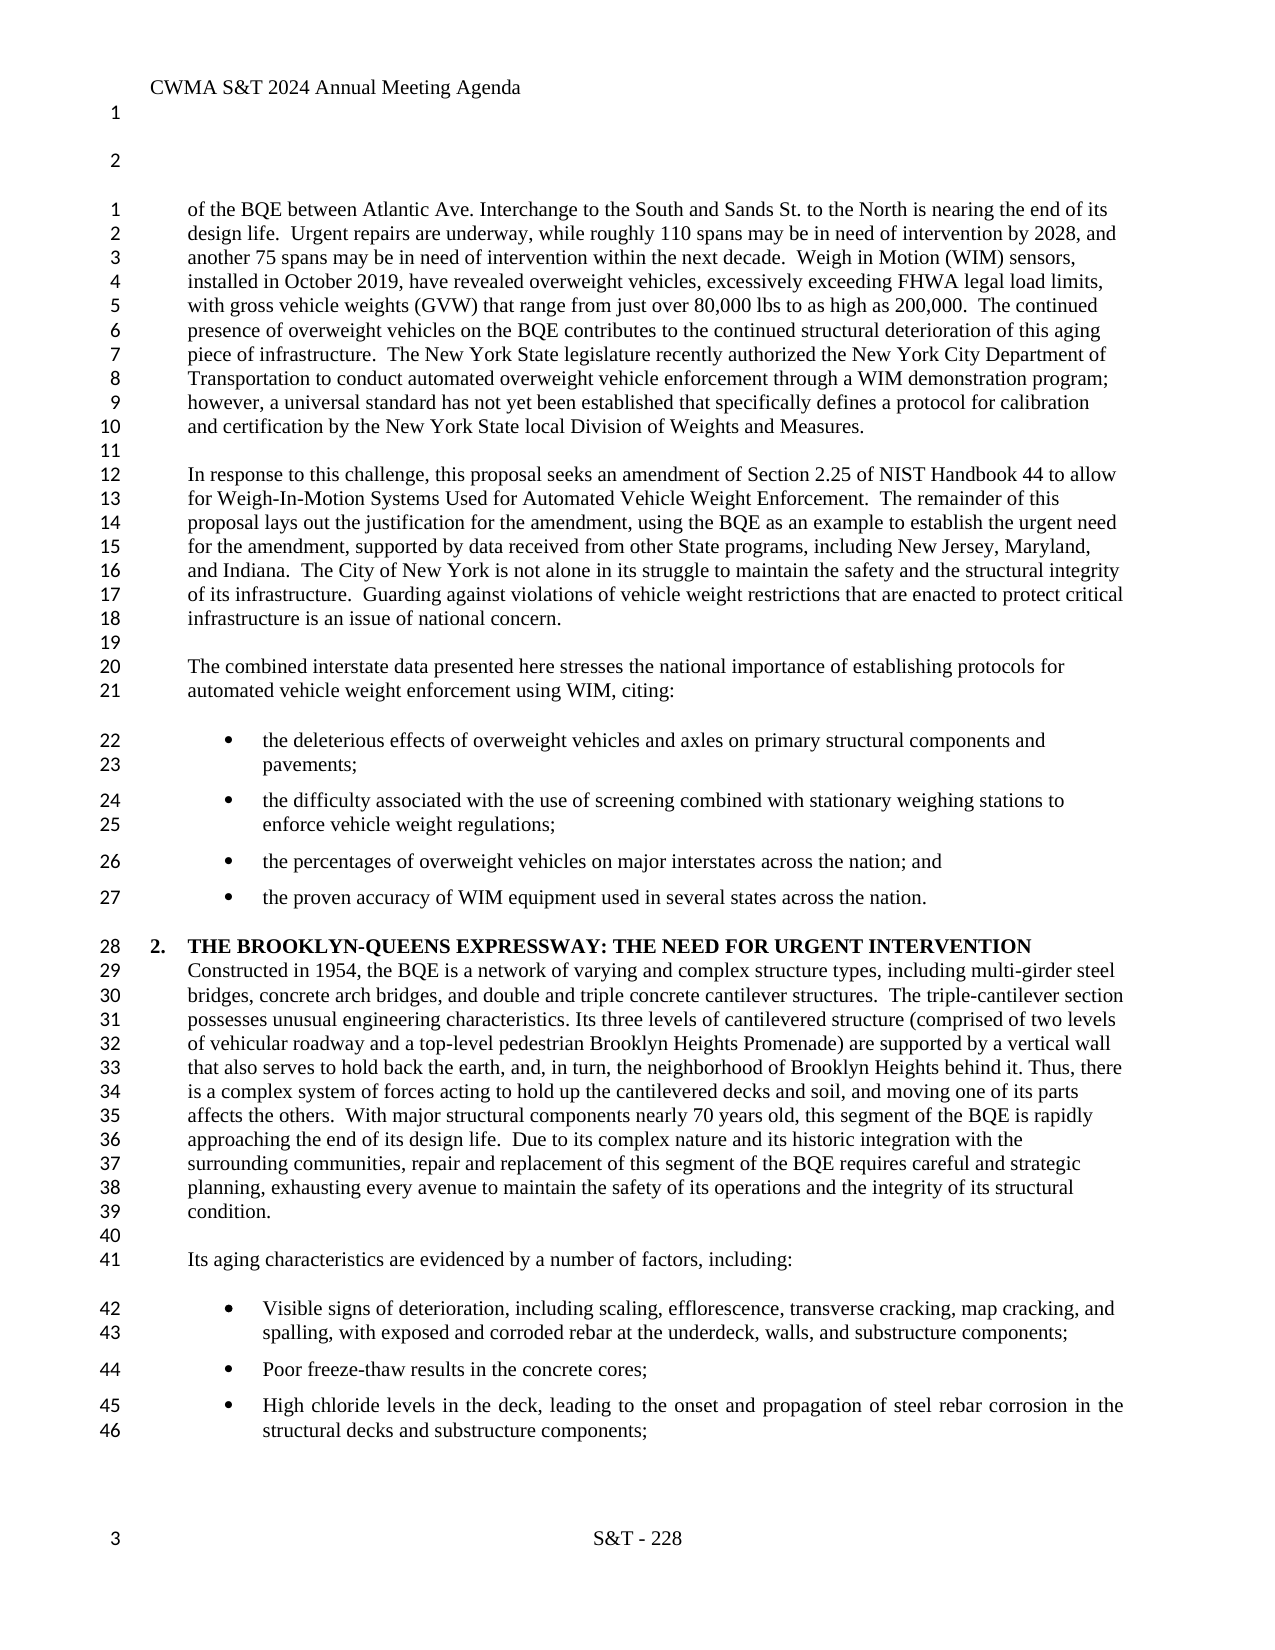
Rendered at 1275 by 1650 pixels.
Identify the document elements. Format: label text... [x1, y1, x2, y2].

list the percentages of overweight vehicles on major interstates across the nation; and [225, 849, 1125, 873]
list the proven accuracy of WIM equipment used in several states across the nation. [225, 885, 1125, 909]
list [150, 197, 1125, 702]
list Poor freeze-thaw results in the concrete cores; [225, 1357, 1125, 1381]
list THE BROOKLYN-QUEENS EXPRESSWAY: THE NEED FOR URGENT INTERVENTION Constructed in 1954, the BQE is a network of varying and complex structure types, including multi-girder steel bridges, concrete arch bridges, and double and triple concrete cantilever structures. The triple-cantilever section possesses unusual engineering characteristics. Its three levels of cantilevered structure (comprised of two levels of vehicular roadway and a top-level pedestrian Brooklyn Heights Promenade) are supported by a vertical wall that also serves to hold back the earth, and, in turn, the neighborhood of Brooklyn Heights behind it. Thus, there is a complex system of forces acting to hold up the cantilevered decks and soil, and moving one of its parts affects the others. With major structural components nearly 70 years old, this segment of the BQE is rapidly approaching the end of its design life. Due to its complex nature and its historic integration with the surrounding communities, repair and replacement of this segment of the BQE requires careful and strategic planning, exhausting every avenue to maintain the safety of its operations and the integrity of its structural condition. Its aging characteristics are evidenced by a number of factors, including: [150, 934, 1125, 1271]
list the difficulty associated with the use of screening combined with stationary weighing stations to enforce vehicle weight regulations; [225, 788, 1125, 836]
list High chloride levels in the deck, leading to the onset and propagation of steel rebar corrosion in the structural decks and substructure components; [225, 1393, 1125, 1442]
list the deleterious effects of overweight vehicles and axles on primary structural components and pavements; [225, 727, 1125, 776]
list Visible signs of deterioration, including scaling, efflorescence, transverse cracking, map cracking, and spalling, with exposed and corroded rebar at the underdeck, walls, and substructure components; [225, 1296, 1125, 1344]
